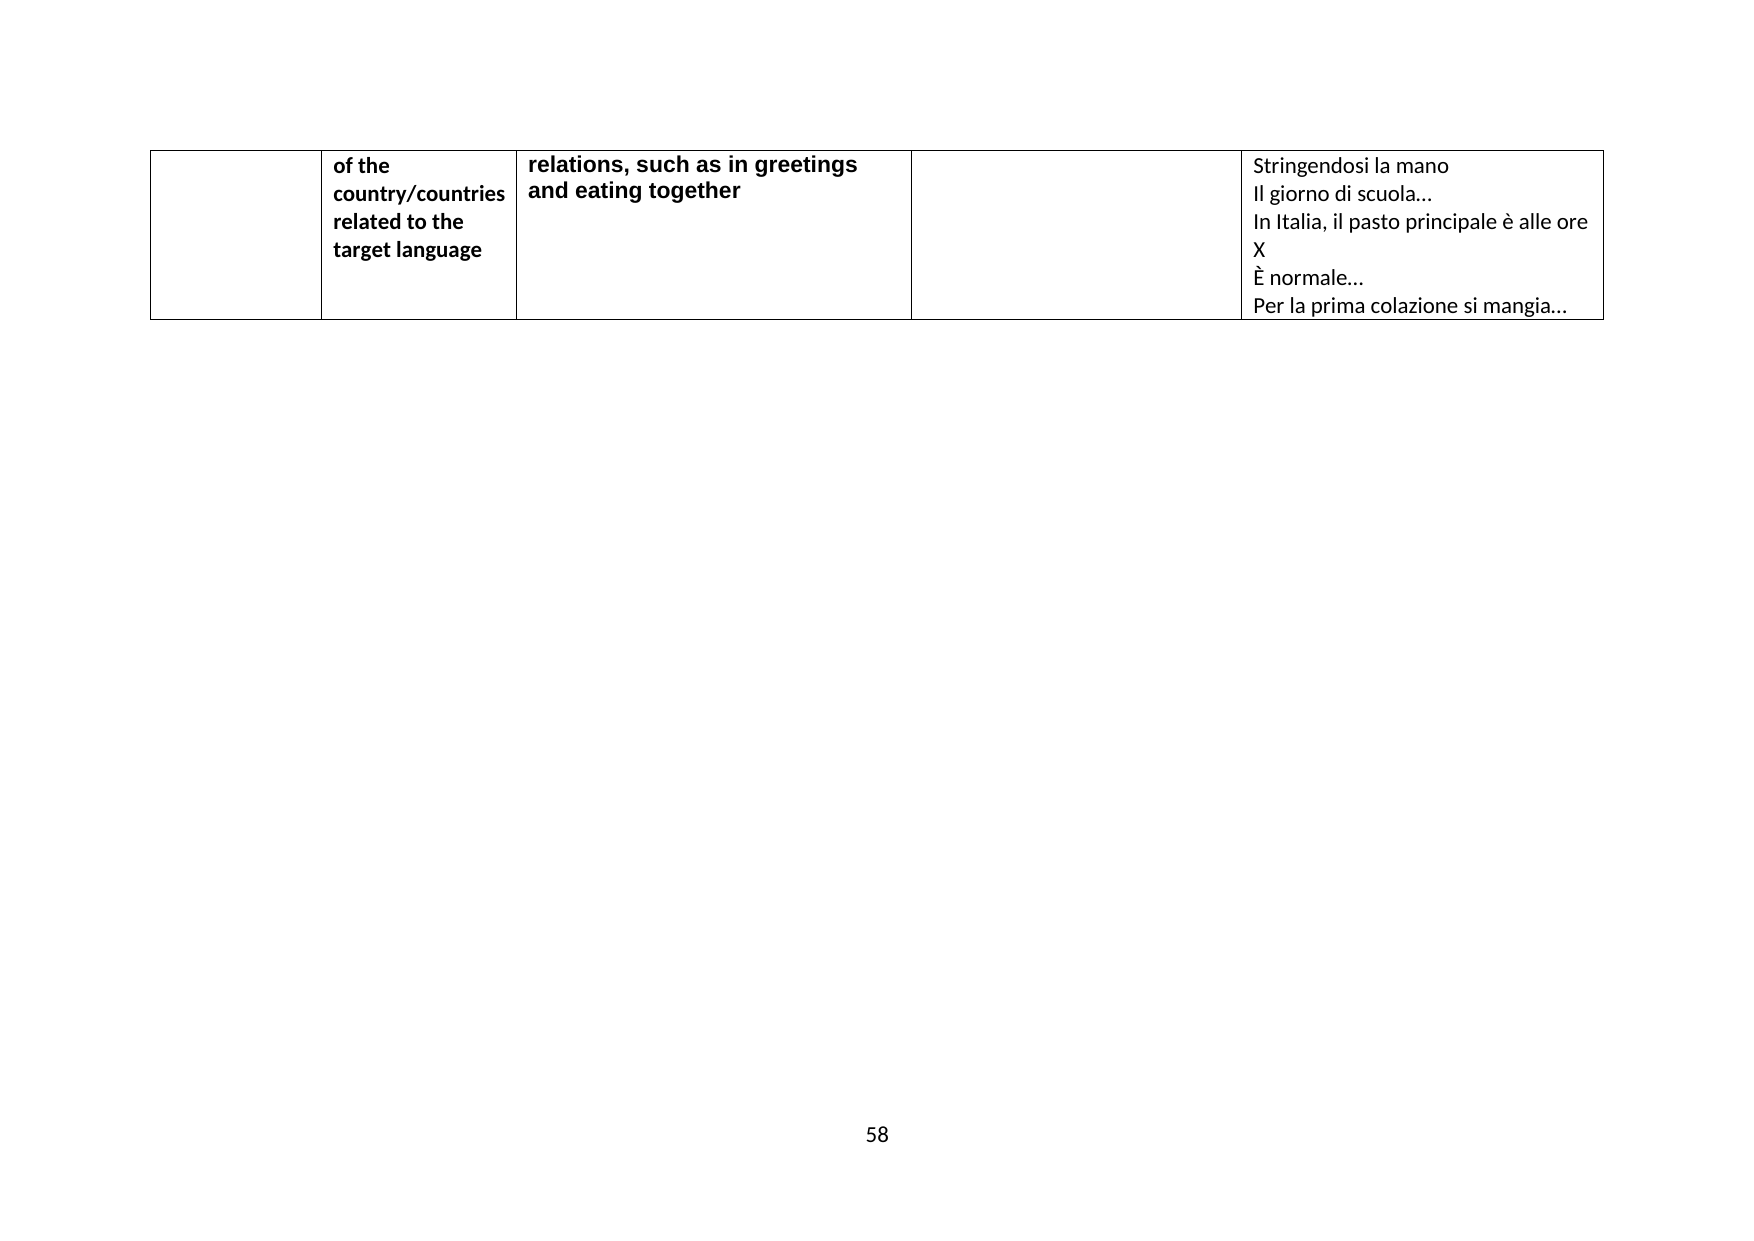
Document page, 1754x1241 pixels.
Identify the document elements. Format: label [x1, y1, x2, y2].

table_cell [1242, 151, 1603, 319]
table_cell [151, 151, 321, 319]
table_cell [912, 151, 1241, 319]
table_cell [322, 151, 516, 319]
table_cell [517, 151, 911, 319]
